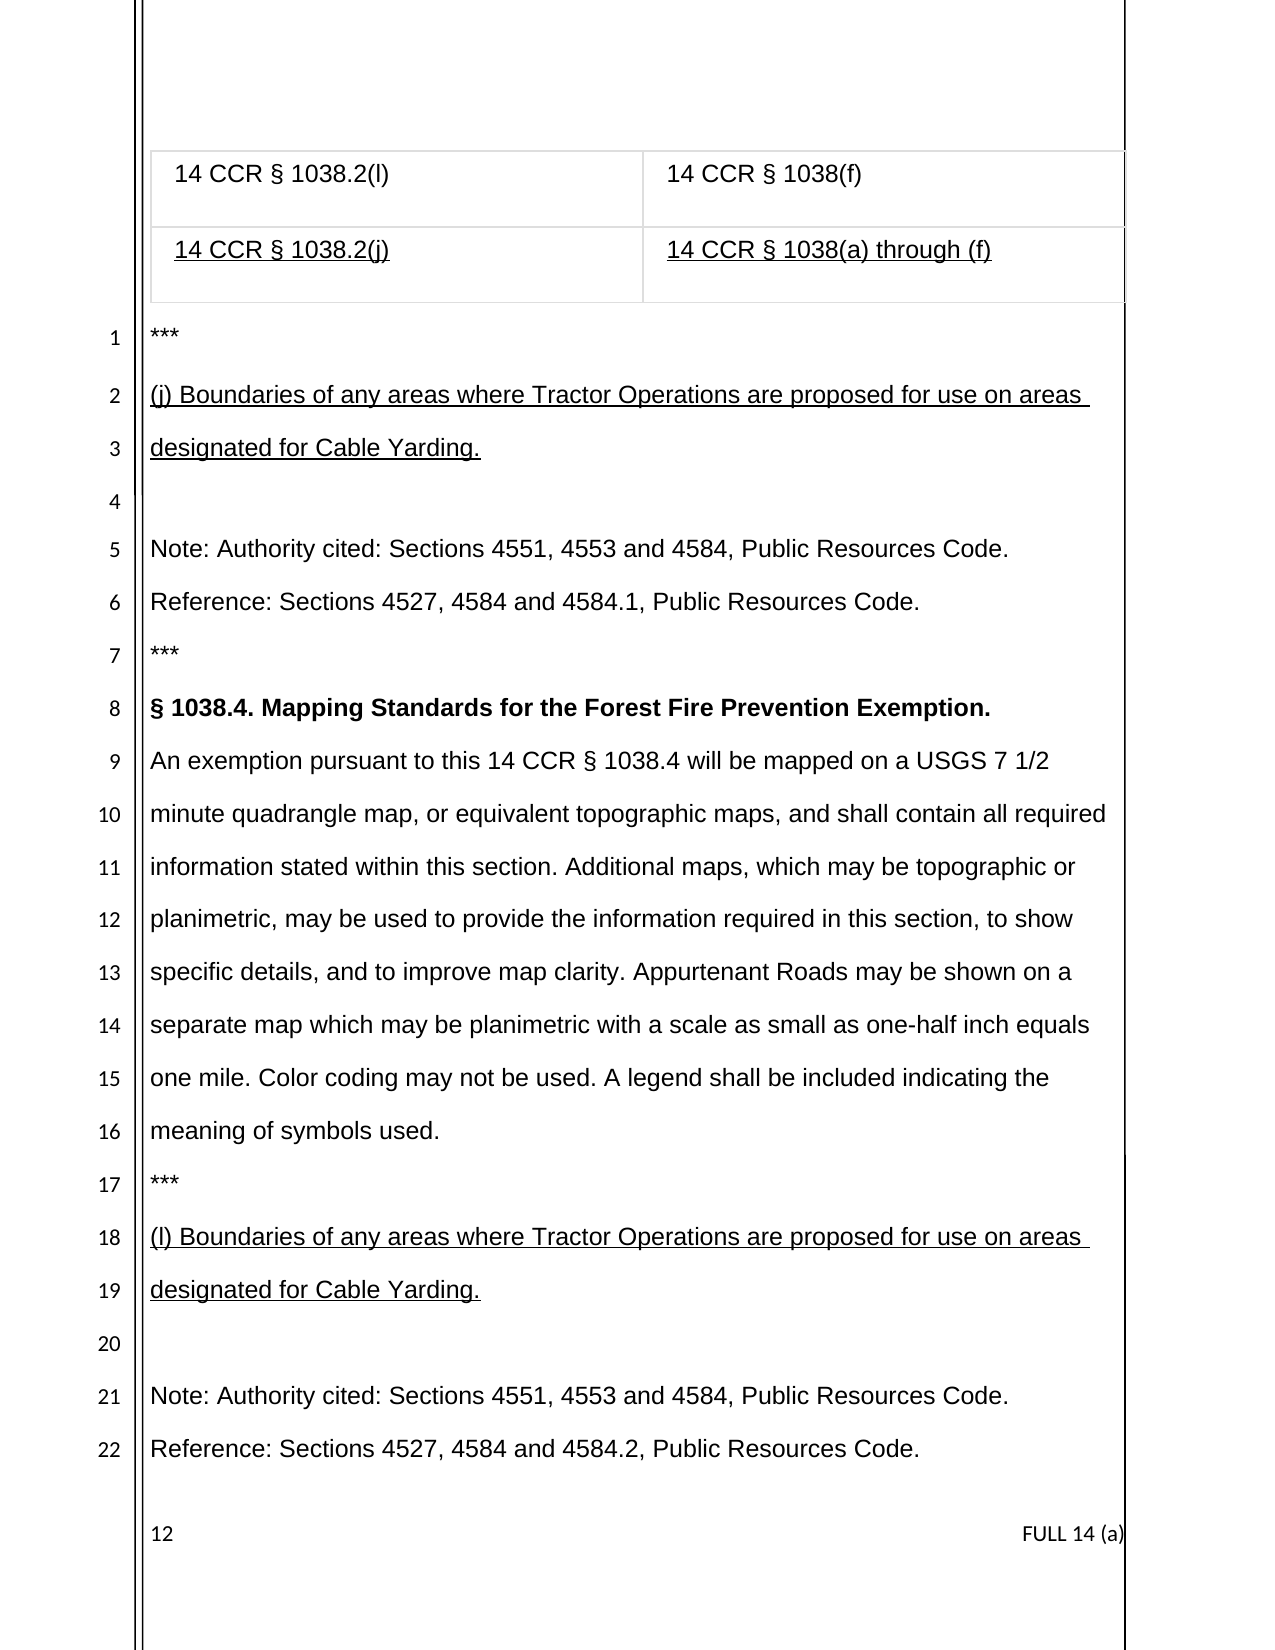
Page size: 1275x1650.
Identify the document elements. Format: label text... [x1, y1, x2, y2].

table_cell 14 CCR § 1038(a) through (f) [644, 228, 1125, 302]
text § 1038.4. Mapping Standards for the Forest Fire Prevention Exemption. [150, 674, 1125, 727]
text Note: Authority cited: Sections 4551, 4553 and 4584, Public Resources Code. Reference: Sections 4527, 4584 and 4584.1, Public Resources Code. [150, 515, 1125, 621]
table_cell 14 CCR § 1038.2(j) [152, 228, 642, 302]
text *** [150, 1150, 1125, 1203]
text (j) Boundaries of any areas where Tractor Operations are proposed for use on areas designated for Cable Yarding. [150, 356, 1125, 462]
text Note: Authority cited: Sections 4551, 4553 and 4584, Public Resources Code. Reference: Sections 4527, 4584 and 4584.2, Public Resources Code. [150, 1362, 1125, 1468]
text (l) Boundaries of any areas where Tractor Operations are proposed for use on areas designated for Cable Yarding. [150, 1203, 1125, 1309]
text *** [150, 303, 1125, 356]
text *** [150, 621, 1125, 674]
table_cell 14 CCR § 1038(f) [644, 152, 1125, 226]
text An exemption pursuant to this 14 CCR § 1038.4 will be mapped on a USGS 7 1/2 minute quadrangle map, or equivalent topographic maps, and shall contain all required information stated within this section. Additional maps, which may be topographic or planimetric, may be used to provide the information required in this section, to show specific details, and to improve map clarity. Appurtenant Roads may be shown on a separate map which may be planimetric with a scale as small as one-half inch equals one mile. Color coding may not be used. A legend shall be included indicating the meaning of symbols used. [150, 727, 1125, 1150]
table_cell 14 CCR § 1038.2(l) [152, 152, 642, 226]
